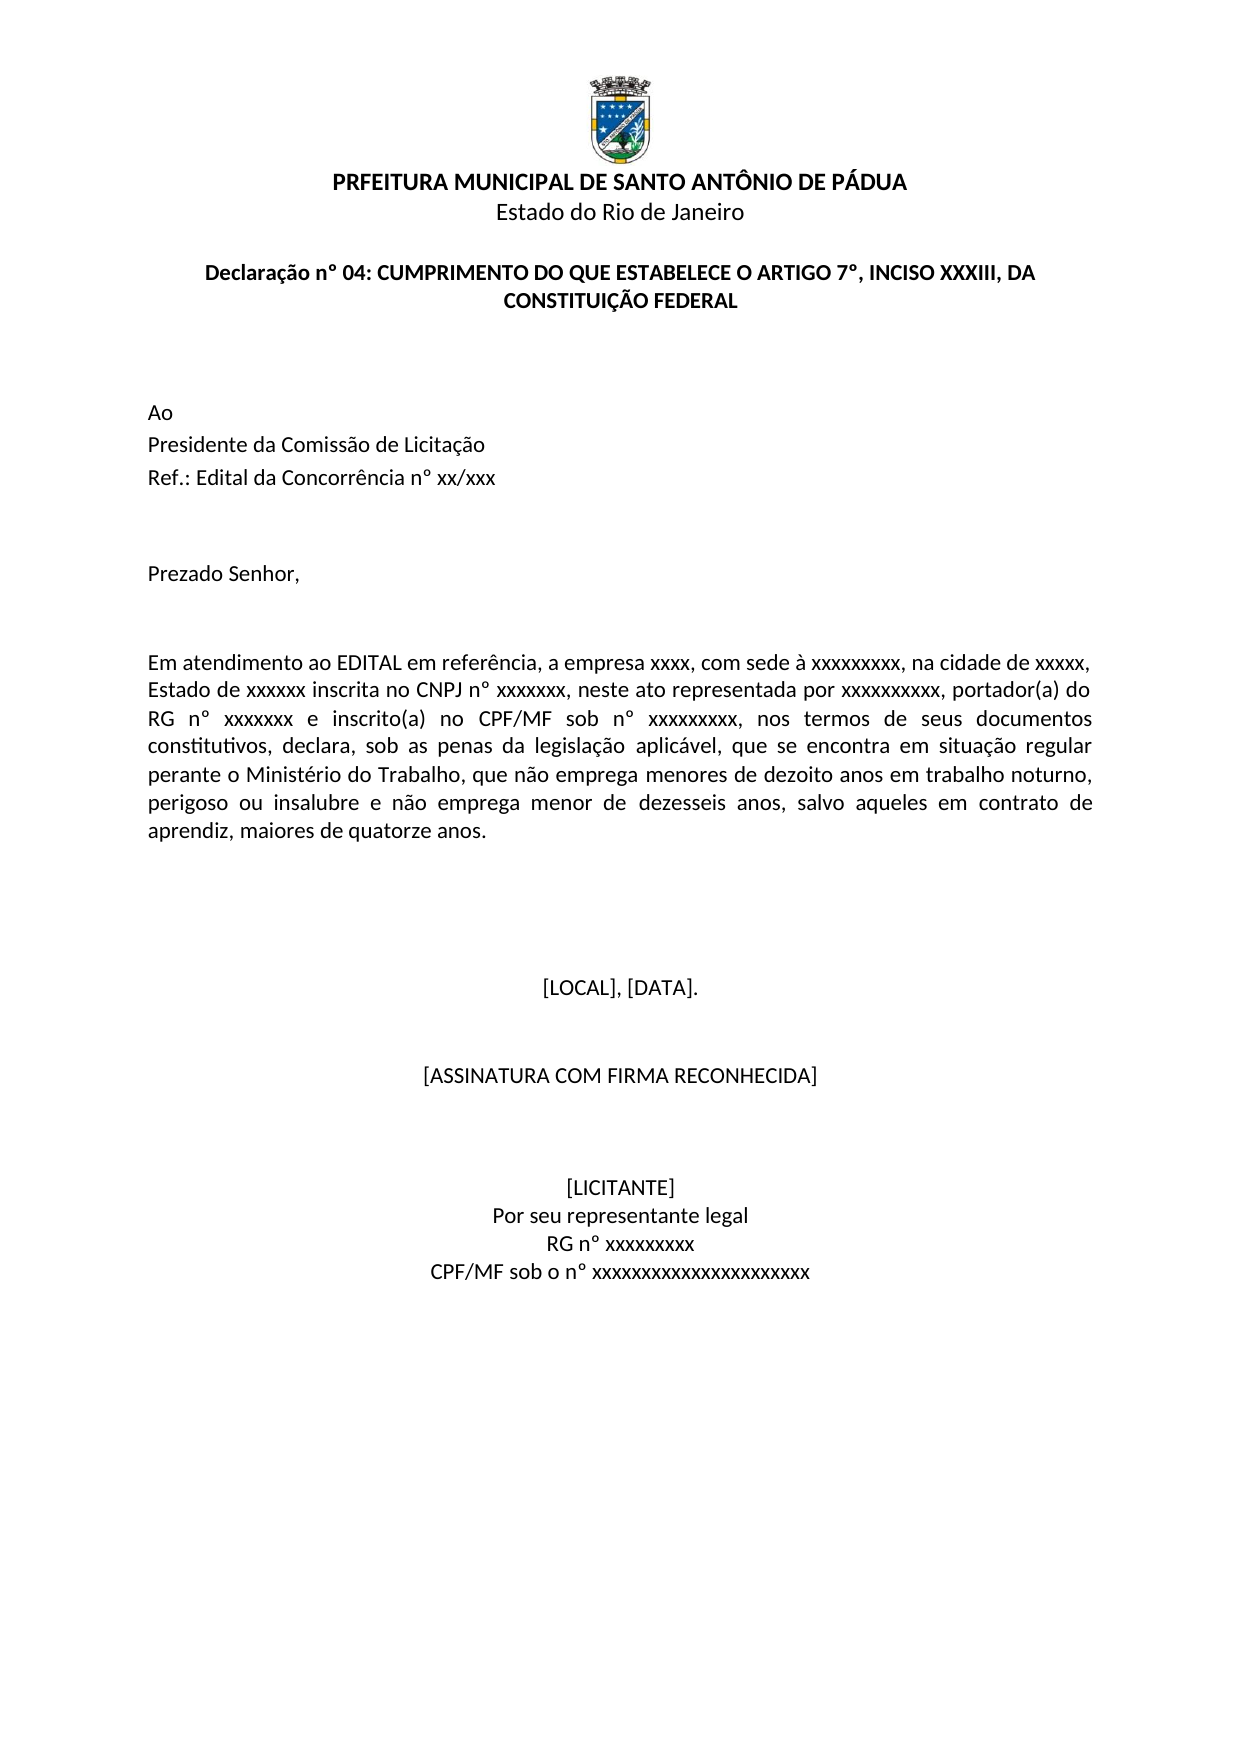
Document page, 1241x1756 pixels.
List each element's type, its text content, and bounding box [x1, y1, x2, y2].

picture [586, 75, 654, 166]
text Ao [148, 398, 1105, 426]
text [LOCAL], [DATA]. [148, 973, 1093, 1001]
subtitle Declaração nº 04: CUMPRIMENTO DO QUE ESTABELECE O ARTIGO 7º, INCISO XXXIII, DA CONSTITUIÇÃO FEDERAL [148, 258, 1093, 314]
text Presidente da Comissão de Licitação [148, 431, 1105, 458]
text [ASSINATURA COM FIRMA RECONHECIDA] [148, 1061, 1093, 1089]
text Prezado Senhor, [148, 559, 1105, 587]
text [LICITANTE] [148, 1173, 1093, 1201]
text Ref.: Edital da Concorrência nº xx/xxx [148, 463, 1105, 491]
text CPF/MF sob o nº xxxxxxxxxxxxxxxxxxxxxx [148, 1257, 1093, 1285]
text Em atendimento ao EDITAL em referência, a empresa xxxx, com sede à xxxxxxxxx, na cidade de xxxxx, Estado de xxxxxx inscrita no CNPJ nº xxxxxxx, neste ato representada por xxxxxxxxxx, portador(a) do RG nº xxxxxxx e inscrito(a) no CPF/MF sob nº xxxxxxxxx, nos termos de seus documentos constitutivos, declara, sob as penas da legislação aplicável, que se encontra em situação regular perante o Ministério do Trabalho, que não emprega menores de dezoito anos em trabalho noturno, perigoso ou insalubre e não emprega menor de dezesseis anos, salvo aqueles em contrato de aprendiz, maiores de quatorze anos. [148, 648, 1093, 844]
text Por seu representante legal RG nº xxxxxxxxx [492, 1201, 749, 1257]
